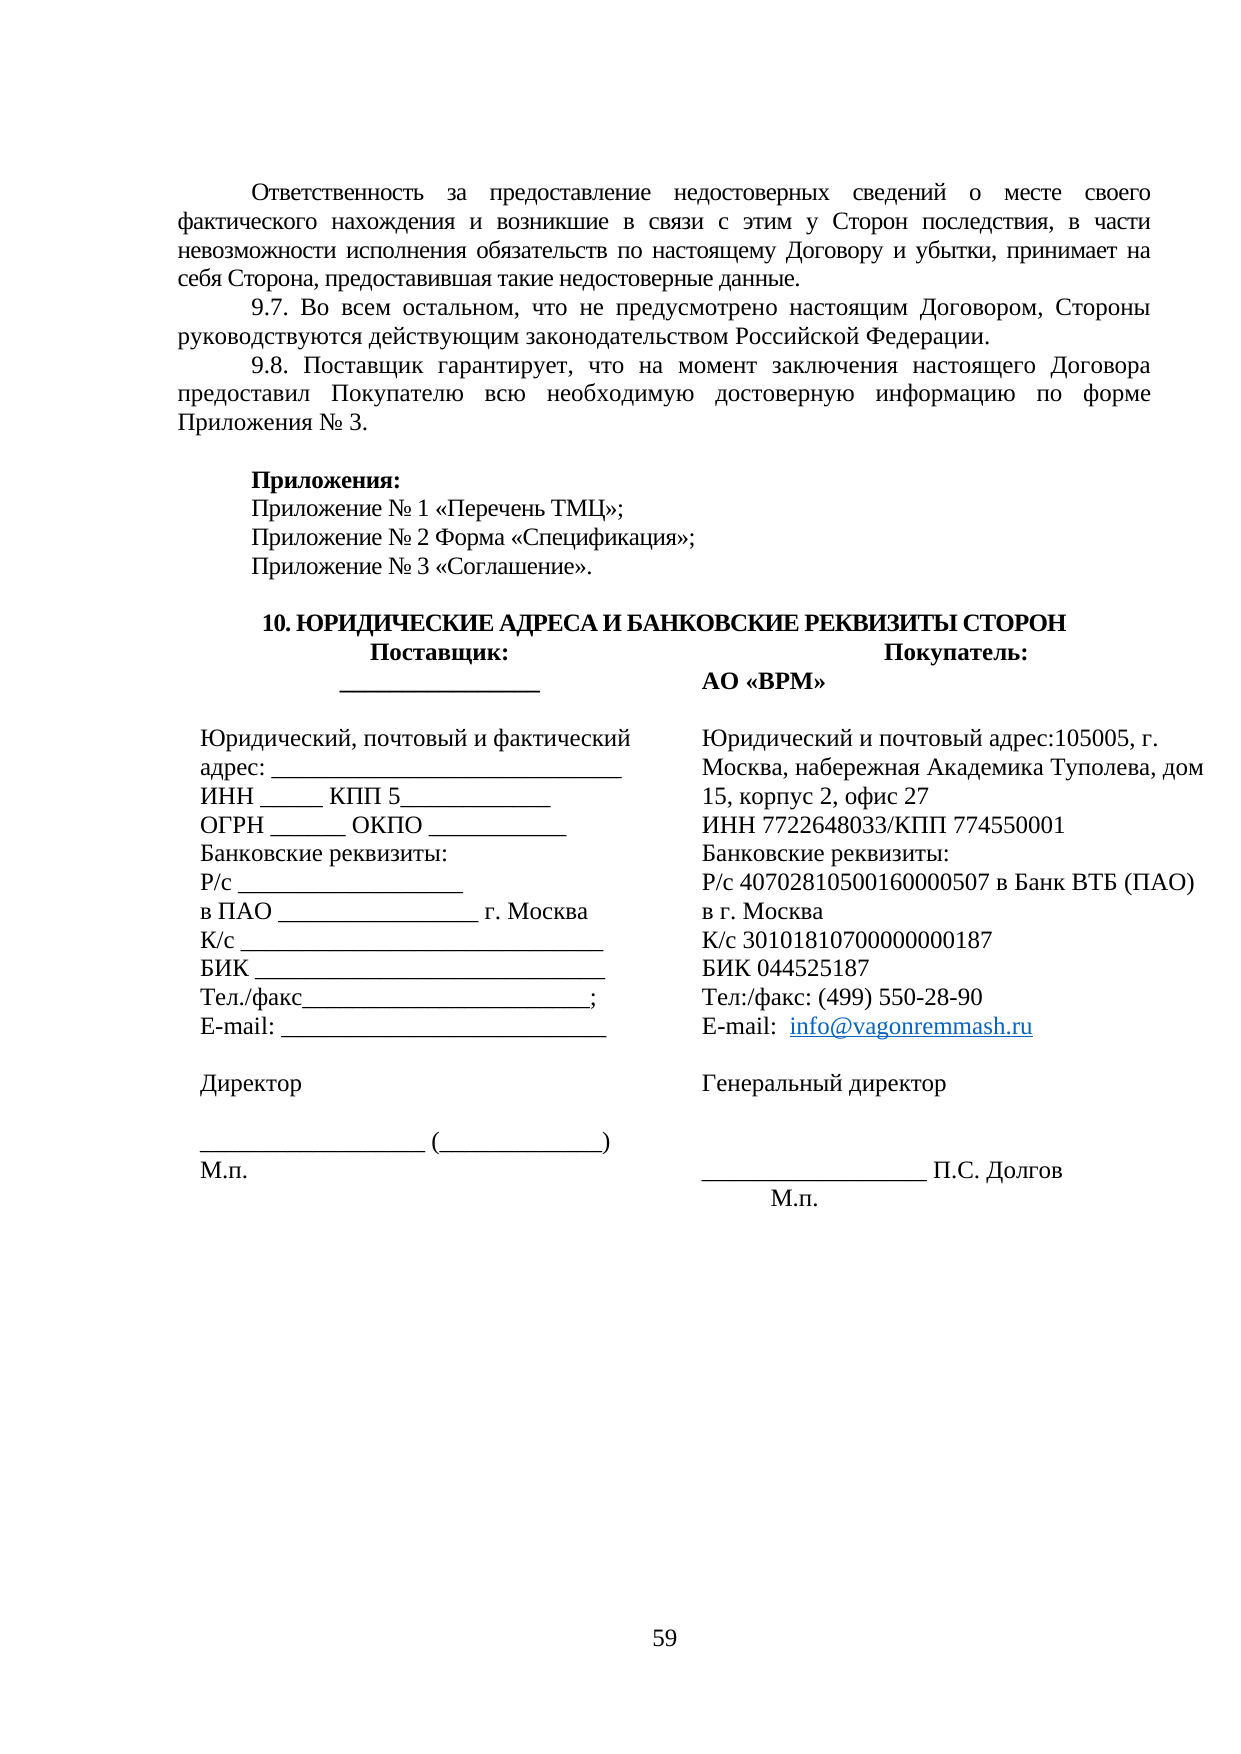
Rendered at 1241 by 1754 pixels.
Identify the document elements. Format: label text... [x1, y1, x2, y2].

text Приложения: [177, 465, 1152, 493]
text 9.7. Во всем остальном, что не предусмотрено настоящим Договором, Стороны руководствуются действующим законодательством Российской Федерации. [177, 292, 1152, 350]
text 9.8. Поставщик гарантирует, что на момент заключения настоящего Договора предоставил Покупателю всю необходимую достоверную информацию по форме Приложения № 3. [177, 350, 1152, 436]
text Ответственность за предоставление недостоверных сведений о месте своего фактического нахождения и возникшие в связи с этим у Сторон последствия, в части невозможности исполнения обязательств по настоящему Договору и убытки, принимает на себя Сторона, предоставившая такие недостоверные данные. [177, 177, 1152, 292]
text Приложение № 3 «Соглашение». [177, 551, 1152, 580]
text Приложение № 1 «Перечень ТМЦ»; [177, 493, 1152, 522]
text 10. ЮРИДИЧЕСКИЕ АДРЕСА И БАНКОВСКИЕ РЕКВИЗИТЫ СТОРОН [177, 608, 1152, 637]
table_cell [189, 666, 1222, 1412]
text Приложение № 2 Форма «Спецификация»; [177, 522, 1152, 551]
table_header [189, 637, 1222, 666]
